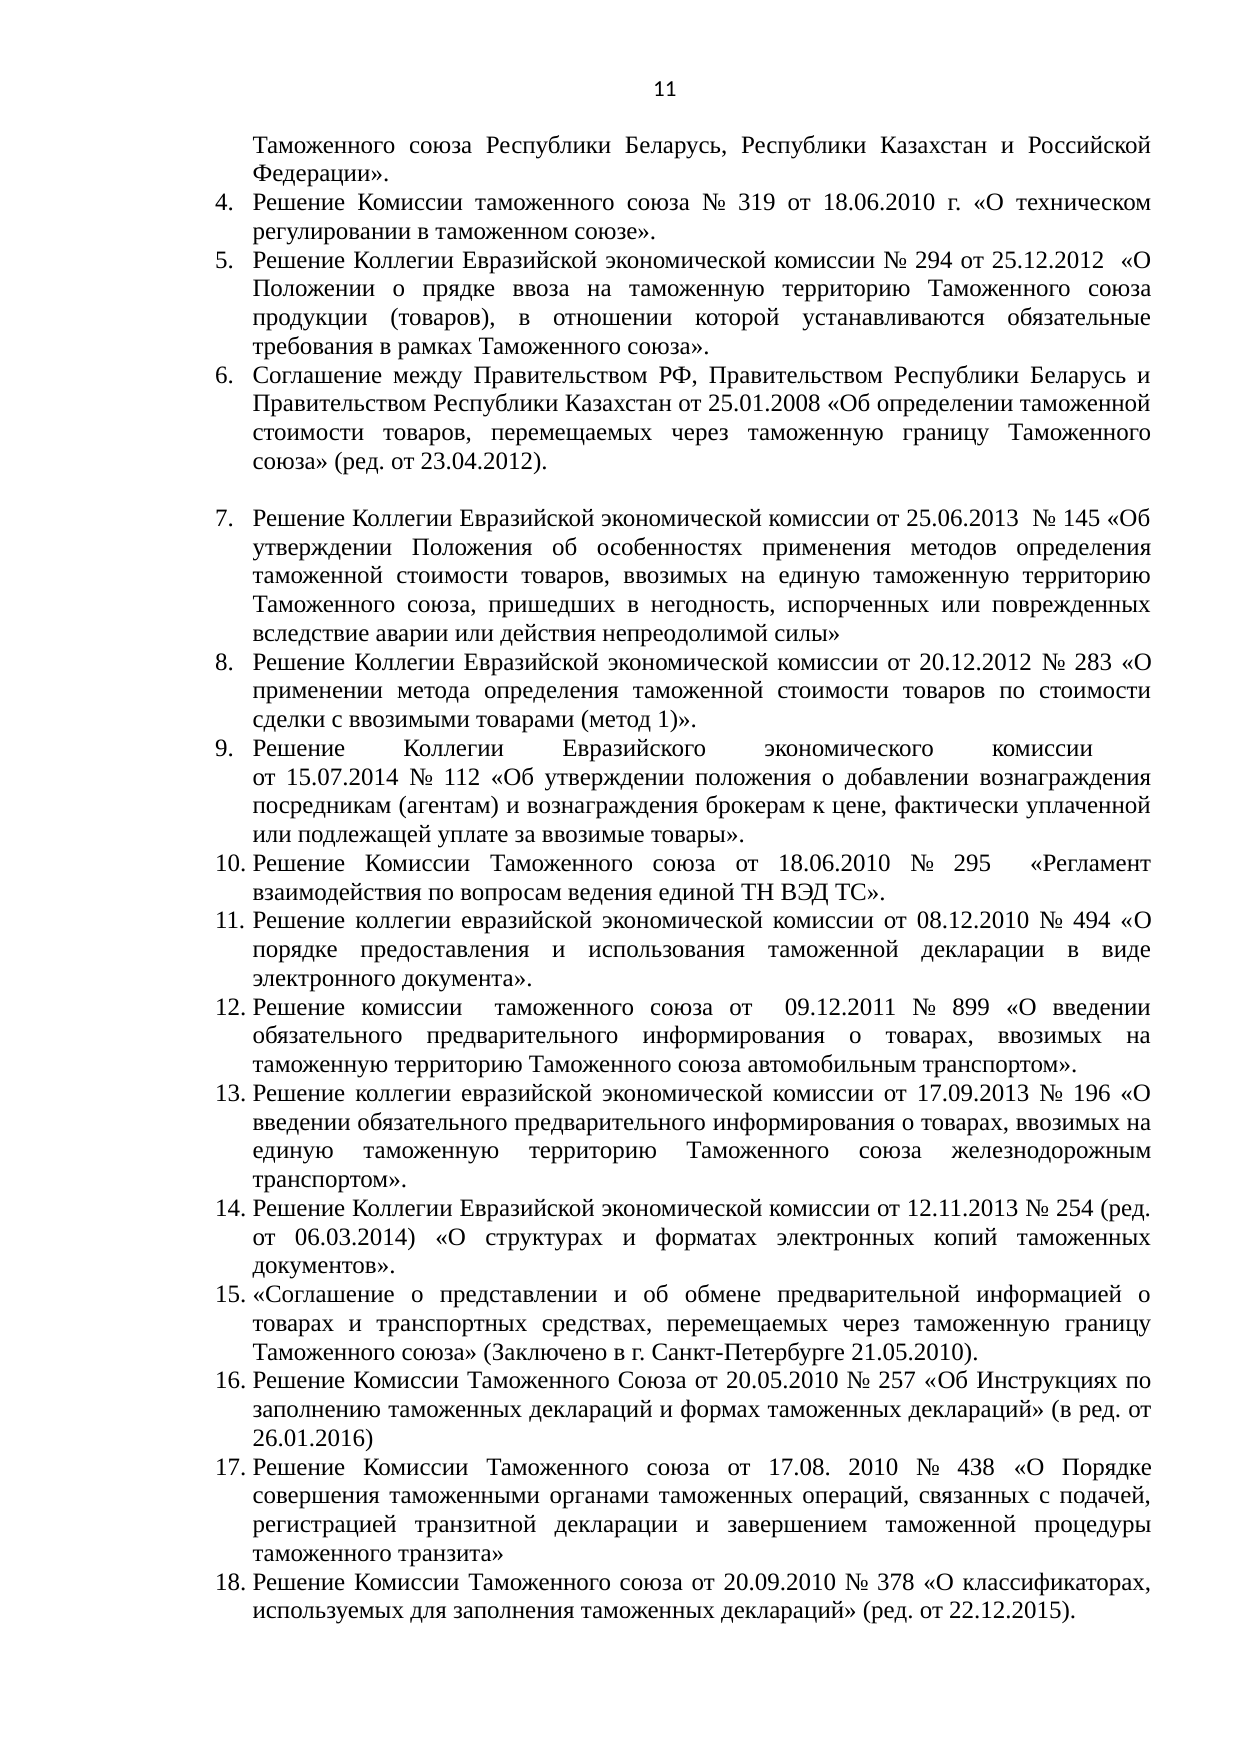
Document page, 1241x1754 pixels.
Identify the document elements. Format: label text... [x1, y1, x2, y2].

list Решение Комиссии Таможенного союза от 18.06.2010 № 295 «Регламент взаимодействия по вопросам ведения единой ТН ВЭД ТС». [215, 848, 1152, 905]
list Решение комиссии таможенного союза от 09.12.2011 № 899 «О введении обязательного предварительного информирования о товарах, ввозимых на таможенную территорию Таможенного союза автомобильным транспортом». [215, 992, 1152, 1078]
list Решение Коллегии Евразийской экономической комиссии от 20.12.2012 № 283 «О применении метода определения таможенной стоимости товаров по стоимости сделки с ввозимыми товарами (метод 1)». [215, 647, 1152, 733]
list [215, 130, 1152, 187]
list Соглашение между Правительством РФ, Правительством Республики Беларусь и Правительством Республики Казахстан от 25.01.2008 «Об определении таможенной стоимости товаров, перемещаемых через таможенную границу Таможенного союза» (ред. от 23.04.2012). [215, 360, 1152, 475]
list Решение Комиссии Таможенного союза от 20.09.2010 № 378 «О классификаторах, используемых для заполнения таможенных деклараций» (ред. от 22.12.2015). [215, 1567, 1152, 1624]
list «Соглашение о представлении и об обмене предварительной информацией о товарах и транспортных средствах, перемещаемых через таможенную границу Таможенного союза» (Заключено в г. Санкт-Петербурге 21.05.2010). [215, 1279, 1152, 1365]
list Решение Комиссии таможенного союза № 319 от 18.06.2010 г. «О техническом регулировании в таможенном союзе». [215, 187, 1152, 245]
list Решение Комиссии Таможенного союза от 17.08. 2010 № 438 «О Порядке совершения таможенными органами таможенных операций, связанных с подачей, регистрацией транзитной декларации и завершением таможенной процедуры таможенного транзита» [215, 1452, 1152, 1567]
list Решение Коллегии Евразийского экономического комиссии от 15.07.2014 № 112 «Об утверждении положения о добавлении вознаграждения посредникам (агентам) и вознаграждения брокерам к цене, фактически уплаченной или подлежащей уплате за ввозимые товары». [215, 733, 1152, 848]
list Решение Коллегии Евразийской экономической комиссии № 294 от 25.12.2012 «О Положении о прядке ввоза на таможенную территорию Таможенного союза продукции (товаров), в отношении которой устанавливаются обязательные требования в рамках Таможенного союза». [215, 245, 1152, 360]
list Решение коллегии евразийской экономической комиссии от 08.12.2010 № 494 «О порядке предоставления и использования таможенной декларации в виде электронного документа». [215, 905, 1152, 992]
list Решение Коллегии Евразийской экономической комиссии от 25.06.2013 № 145 «Об утверждении Положения об особенностях применения методов определения таможенной стоимости товаров, ввозимых на единую таможенную территорию Таможенного союза, пришедших в негодность, испорченных или поврежденных вследствие аварии или действия непреодолимой силы» [215, 503, 1152, 647]
list Решение Коллегии Евразийской экономической комиссии от 12.11.2013 № 254 (ред. от 06.03.2014) «О структурах и форматах электронных копий таможенных документов». [215, 1193, 1152, 1279]
list Решение коллегии евразийской экономической комиссии от 17.09.2013 № 196 «О введении обязательного предварительного информирования о товарах, ввозимых на единую таможенную территорию Таможенного союза железнодорожным транспортом». [215, 1078, 1152, 1193]
list Решение Комиссии Таможенного Союза от 20.05.2010 № 257 «Об Инструкциях по заполнению таможенных деклараций и формах таможенных деклараций» (в ред. от 26.01.2016) [215, 1365, 1152, 1452]
